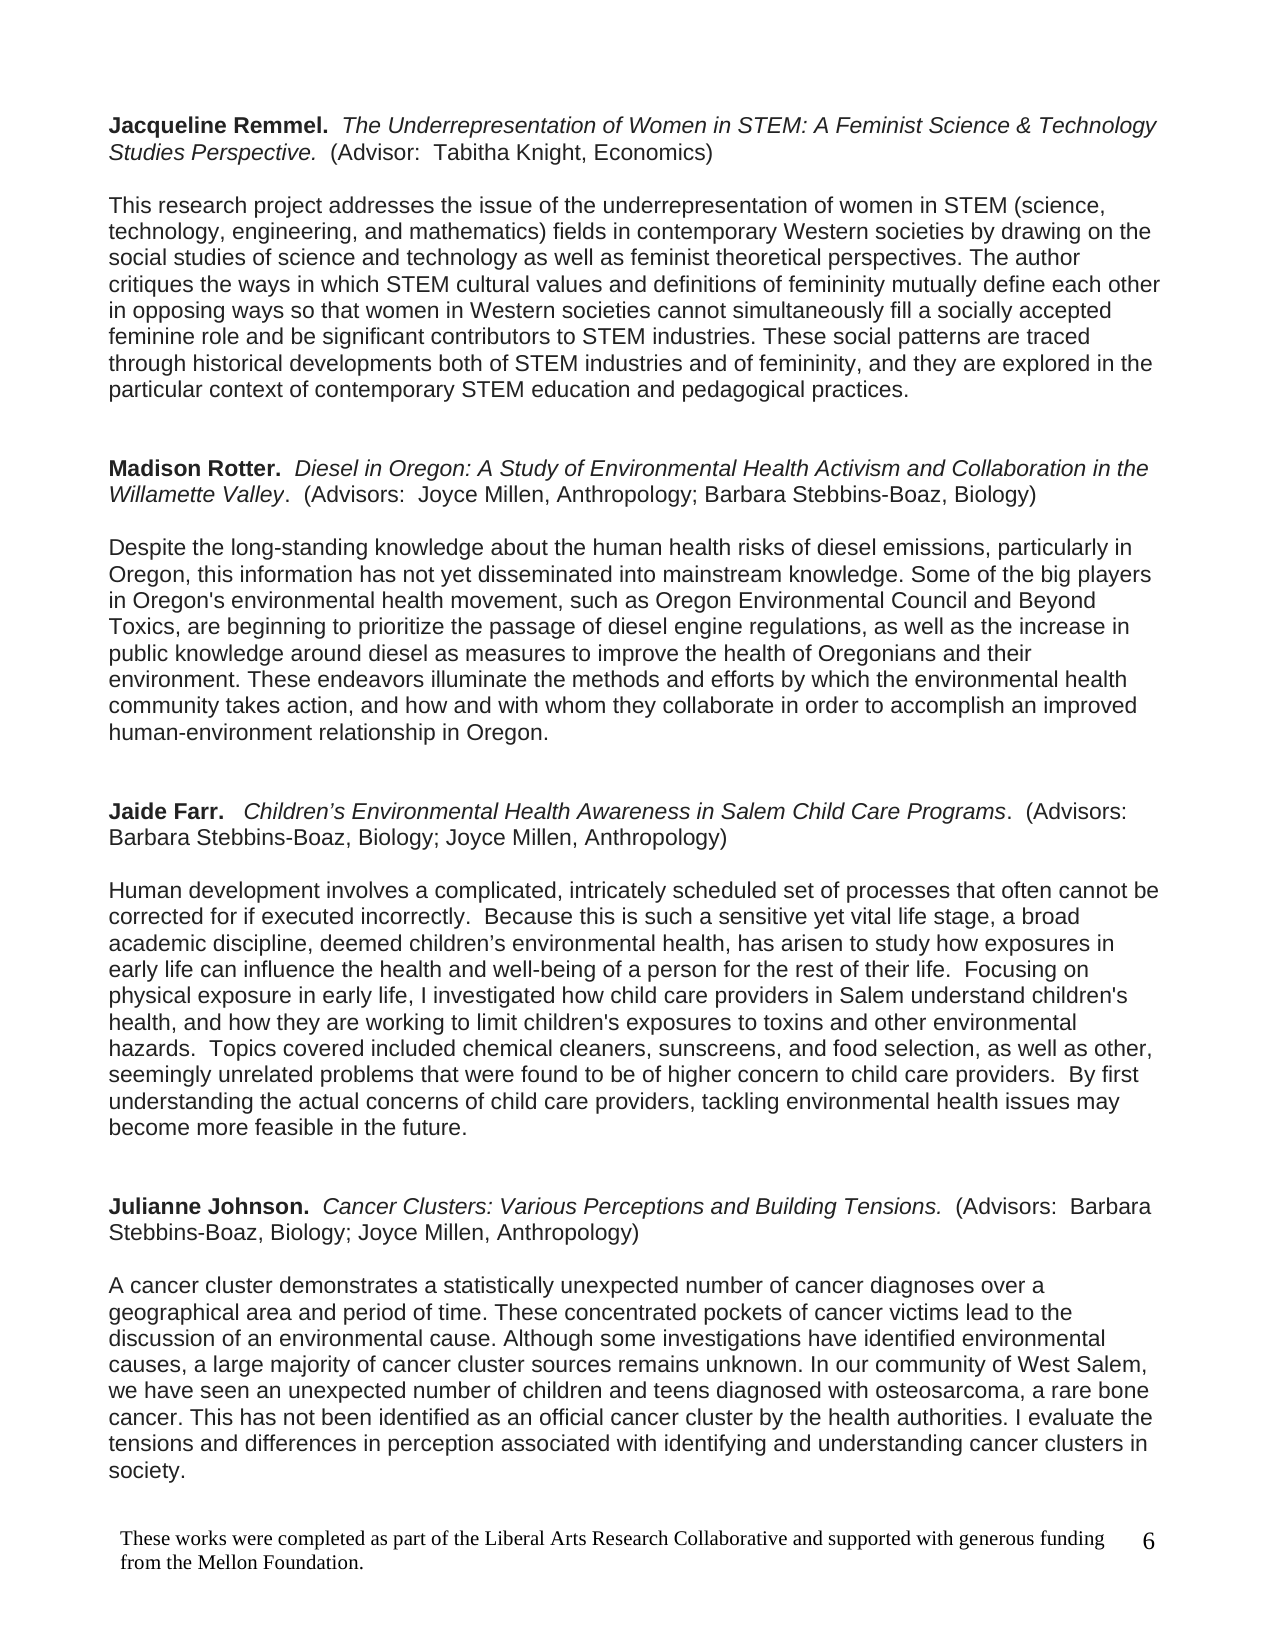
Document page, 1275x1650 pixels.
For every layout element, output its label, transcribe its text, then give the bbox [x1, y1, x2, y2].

text Jacqueline Remmel. The Underrepresentation of Women in STEM: A Feminist Science & Technology Studies Perspective. (Advisor: Tabitha Knight, Economics) [108, 112, 1167, 165]
text A cancer cluster demonstrates a statistically unexpected number of cancer diagnoses over a geographical area and period of time. These concentrated pockets of cancer victims lead to the discussion of an environmental cause. Although some investigations have identified environmental causes, a large majority of cancer cluster sources remains unknown. In our community of West Salem, we have seen an unexpected number of children and teens diagnosed with osteosarcoma, a rare bone cancer. This has not been identified as an official cancer cluster by the health authorities. I evaluate the tensions and differences in perception associated with identifying and understanding cancer clusters in society. [108, 1272, 1167, 1483]
text Jaide Farr. Children’s Environmental Health Awareness in Salem Child Care Programs. (Advisors: Barbara Stebbins-Boaz, Biology; Joyce Millen, Anthropology) [727, 798, 1167, 850]
text Julianne Johnson. Cancer Clusters: Various Perceptions and Building Tensions. (Advisors: Barbara Stebbins-Boaz, Biology; Joyce Millen, Anthropology) [639, 1193, 1167, 1246]
text This research project addresses the issue of the underrepresentation of women in STEM (science, technology, engineering, and mathematics) ﬁelds in contemporary Western societies by drawing on the social studies of science and technology as well as feminist theoretical perspectives. The author critiques the ways in which STEM cultural values and deﬁnitions of femininity mutually deﬁne each other in opposing ways so that women in Western societies cannot simultaneously fill a socially accepted feminine role and be significant contributors to STEM industries. These social patterns are traced through historical developments both of STEM industries and of femininity, and they are explored in the particular context of contemporary STEM education and pedagogical practices. [909, 192, 1167, 402]
text Human development involves a complicated, intricately scheduled set of processes that often cannot be corrected for if executed incorrectly. Because this is such a sensitive yet vital life stage, a broad academic discipline, deemed children’s environmental health, has arisen to study how exposures in early life can influence the health and well-being of a person for the rest of their life. Focusing on physical exposure in early life, I investigated how child care providers in Salem understand children's health, and how they are working to limit children's exposures to toxins and other environmental hazards. Topics covered included chemical cleaners, sunscreens, and food selection, as well as other, seemingly unrelated problems that were found to be of higher concern to child care providers. By first understanding the actual concerns of child care providers, tackling environmental health issues may become more feasible in the future. [108, 877, 1167, 1140]
text Despite the long-standing knowledge about the human health risks of diesel emissions, particularly in Oregon, this information has not yet disseminated into mainstream knowledge. Some of the big players in Oregon's environmental health movement, such as Oregon Environmental Council and Beyond Toxics, are beginning to prioritize the passage of diesel engine regulations, as well as the increase in public knowledge around diesel as measures to improve the health of Oregonians and their environment. These endeavors illuminate the methods and efforts by which the environmental health community takes action, and how and with whom they collaborate in order to accomplish an improved human-environment relationship in Oregon. [108, 534, 1167, 745]
